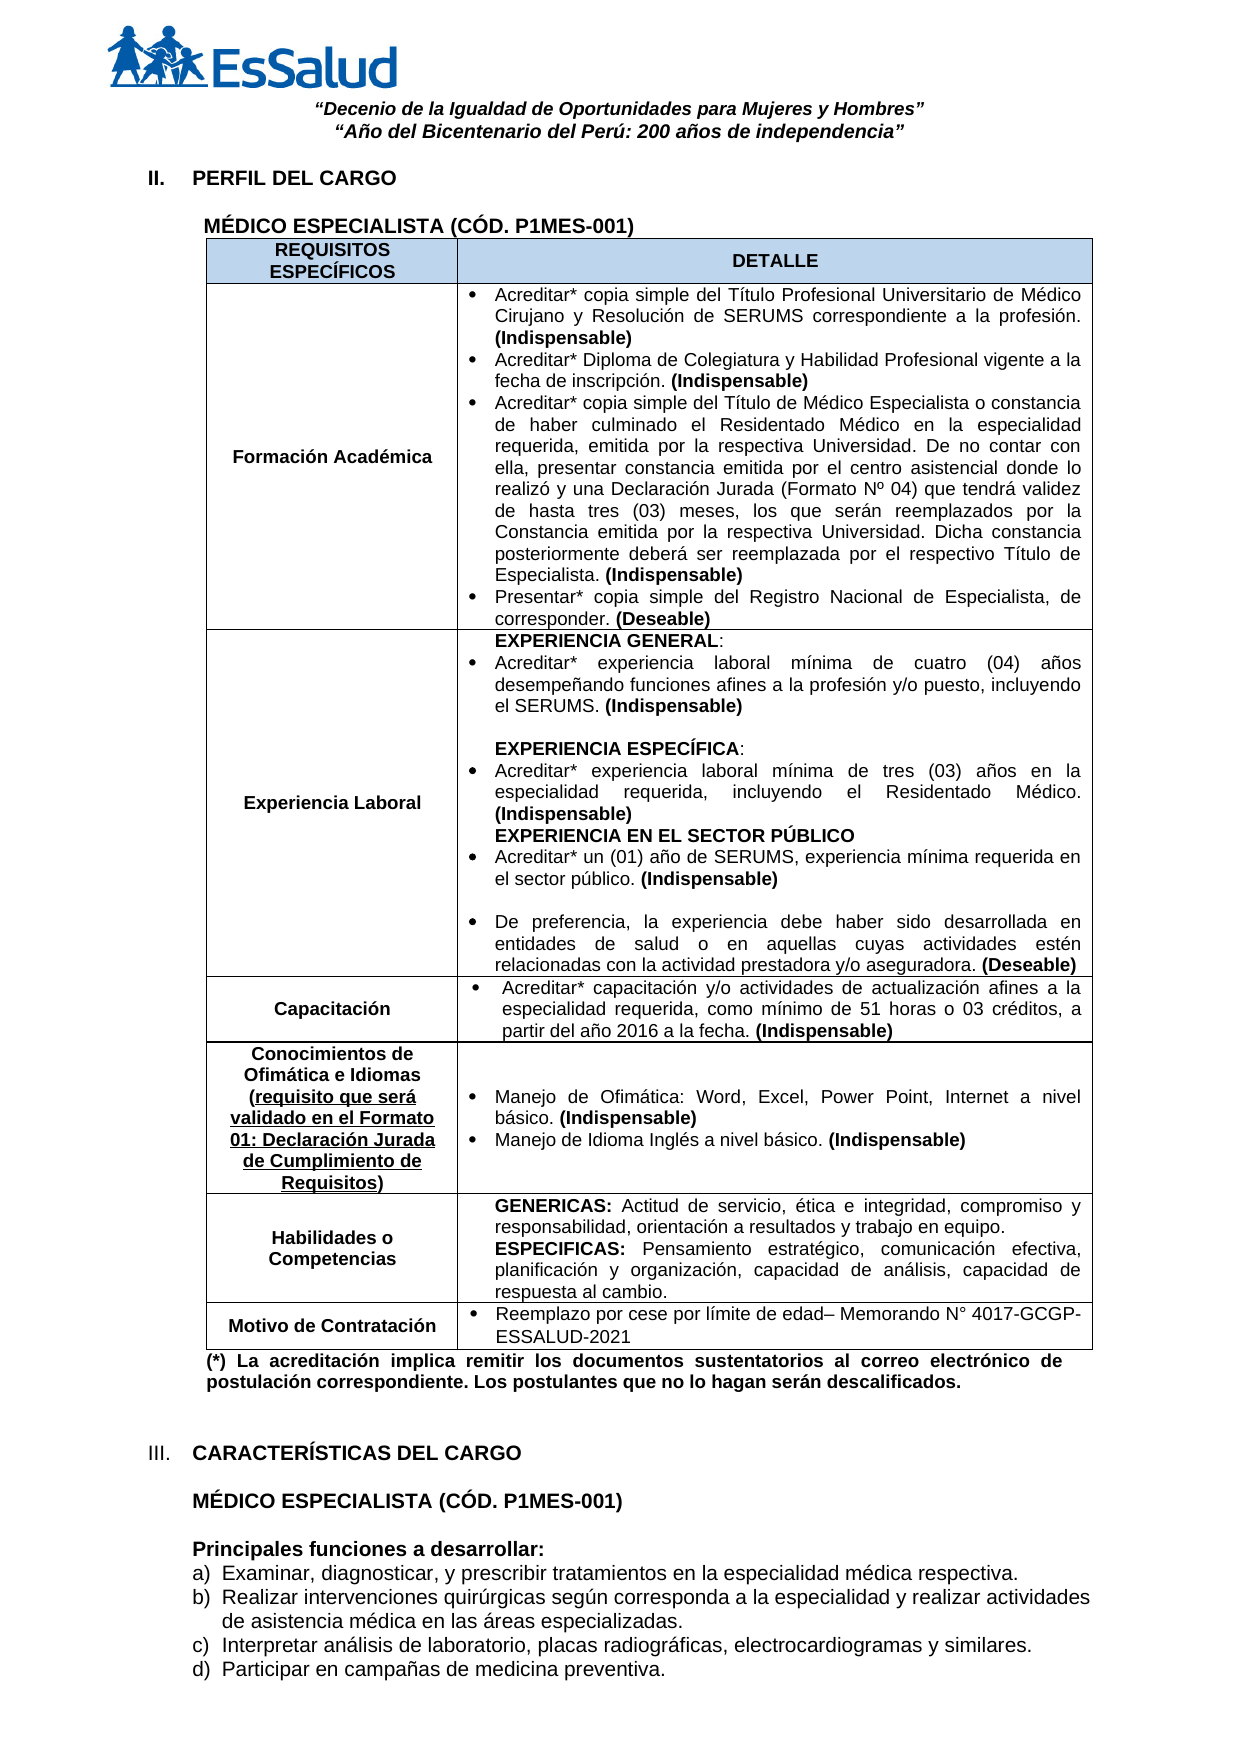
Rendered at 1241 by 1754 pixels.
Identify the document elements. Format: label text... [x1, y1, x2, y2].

list Interpretar análisis de laboratorio, placas radiográficas, electrocardiogramas y similares. [192, 1632, 1092, 1656]
table_cell Acreditar* copia simple del Título Profesional Universitario de Médico Cirujano y Resolución de SERUMS correspondiente a la profesión. (Indispensable) Acreditar* Diploma de Colegiatura y Habilidad Profesional vigente a la fecha de inscripción. (Indispensable) Acreditar* copia simple del Título de Médico Especialista o constancia de haber culminado el Residentado Médico en la especialidad requerida, emitida por la respectiva Universidad. De no contar con ella, presentar constancia emitida por el centro asistencial donde lo realizó y una Declaración Jurada (Formato Nº 04) que tendrá validez de hasta tres (03) meses, los que serán reemplazados por la Constancia emitida por la respectiva Universidad. Dicha constancia posteriormente deberá ser reemplazada por el respectivo Título de Especialista. (Indispensable) Presentar* copia simple del Registro Nacional de Especialista, de corresponder. (Deseable) [458, 284, 1092, 629]
table_cell EXPERIENCIA GENERAL: Acreditar* experiencia laboral mínima de cuatro (04) años desempeñando funciones afines a la profesión y/o puesto, incluyendo el SERUMS. (Indispensable) EXPERIENCIA ESPECÍFICA: Acreditar* experiencia laboral mínima de tres (03) años en la especialidad requerida, incluyendo el Residentado Médico. (Indispensable) EXPERIENCIA EN EL SECTOR PÚBLICO Acreditar* un (01) año de SERUMS, experiencia mínima requerida en el sector público. (Indispensable) De preferencia, la experiencia debe haber sido desarrollada en entidades de salud o en aquellas cuyas actividades estén relacionadas con la actividad prestadora y/o aseguradora. (Deseable) [458, 630, 1092, 976]
text MÉDICO ESPECIALISTA (CÓD. P1MES-001) [192, 214, 1092, 238]
table_header REQUISITOS ESPECÍFICOS [207, 239, 457, 283]
text (*) La acreditación implica remitir los documentos sustentatorios al correo electrónico de postulación correspondiente. Los postulantes que no lo hagan serán descalificados. [206, 1350, 1063, 1393]
table_cell Reemplazo por cese por límite de edad– Memorando N° 4017-GCGP-ESSALUD-2021 [458, 1303, 1092, 1349]
list PERFIL DEL CARGO [148, 166, 1092, 190]
list Examinar, diagnosticar, y prescribir tratamientos en la especialidad médica respectiva. [192, 1561, 1092, 1584]
table_cell GENERICAS: Actitud de servicio, ética e integridad, compromiso y responsabilidad, orientación a resultados y trabajo en equipo. ESPECIFICAS: Pensamiento estratégico, comunicación efectiva, planificación y organización, capacidad de análisis, capacidad de respuesta al cambio. [458, 1194, 1092, 1302]
table_cell Habilidades o Competencias [207, 1194, 457, 1302]
text Principales funciones a desarrollar: [192, 1537, 1092, 1561]
table_cell Manejo de Ofimática: Word, Excel, Power Point, Internet a nivel básico. (Indispensable) Manejo de Idioma Inglés a nivel básico. (Indispensable) [458, 1043, 1092, 1193]
list Realizar intervenciones quirúrgicas según corresponda a la especialidad y realizar actividades de asistencia médica en las áreas especializadas. [192, 1584, 1092, 1632]
list Participar en campañas de medicina preventiva. [192, 1656, 1092, 1680]
table_cell Conocimientos de Ofimática e Idiomas (requisito que será validado en el Formato 01: Declaración Jurada de Cumplimiento de Requisitos) [207, 1043, 457, 1193]
text MÉDICO ESPECIALISTA (CÓD. P1MES-001) [192, 1489, 1092, 1513]
table_cell Experiencia Laboral [207, 630, 457, 976]
table_cell Formación Académica [207, 284, 457, 629]
table_header DETALLE [458, 239, 1092, 283]
table_cell Motivo de Contratación [207, 1303, 457, 1349]
picture [82, 0, 426, 118]
table_cell Capacitación [207, 977, 457, 1041]
table_cell Acreditar* capacitación y/o actividades de actualización afines a la especialidad requerida, como mínimo de 51 horas o 03 créditos, a partir del año 2016 a la fecha. (Indispensable) [458, 977, 1092, 1041]
list CARACTERÍSTICAS DEL CARGO [148, 1441, 1092, 1465]
